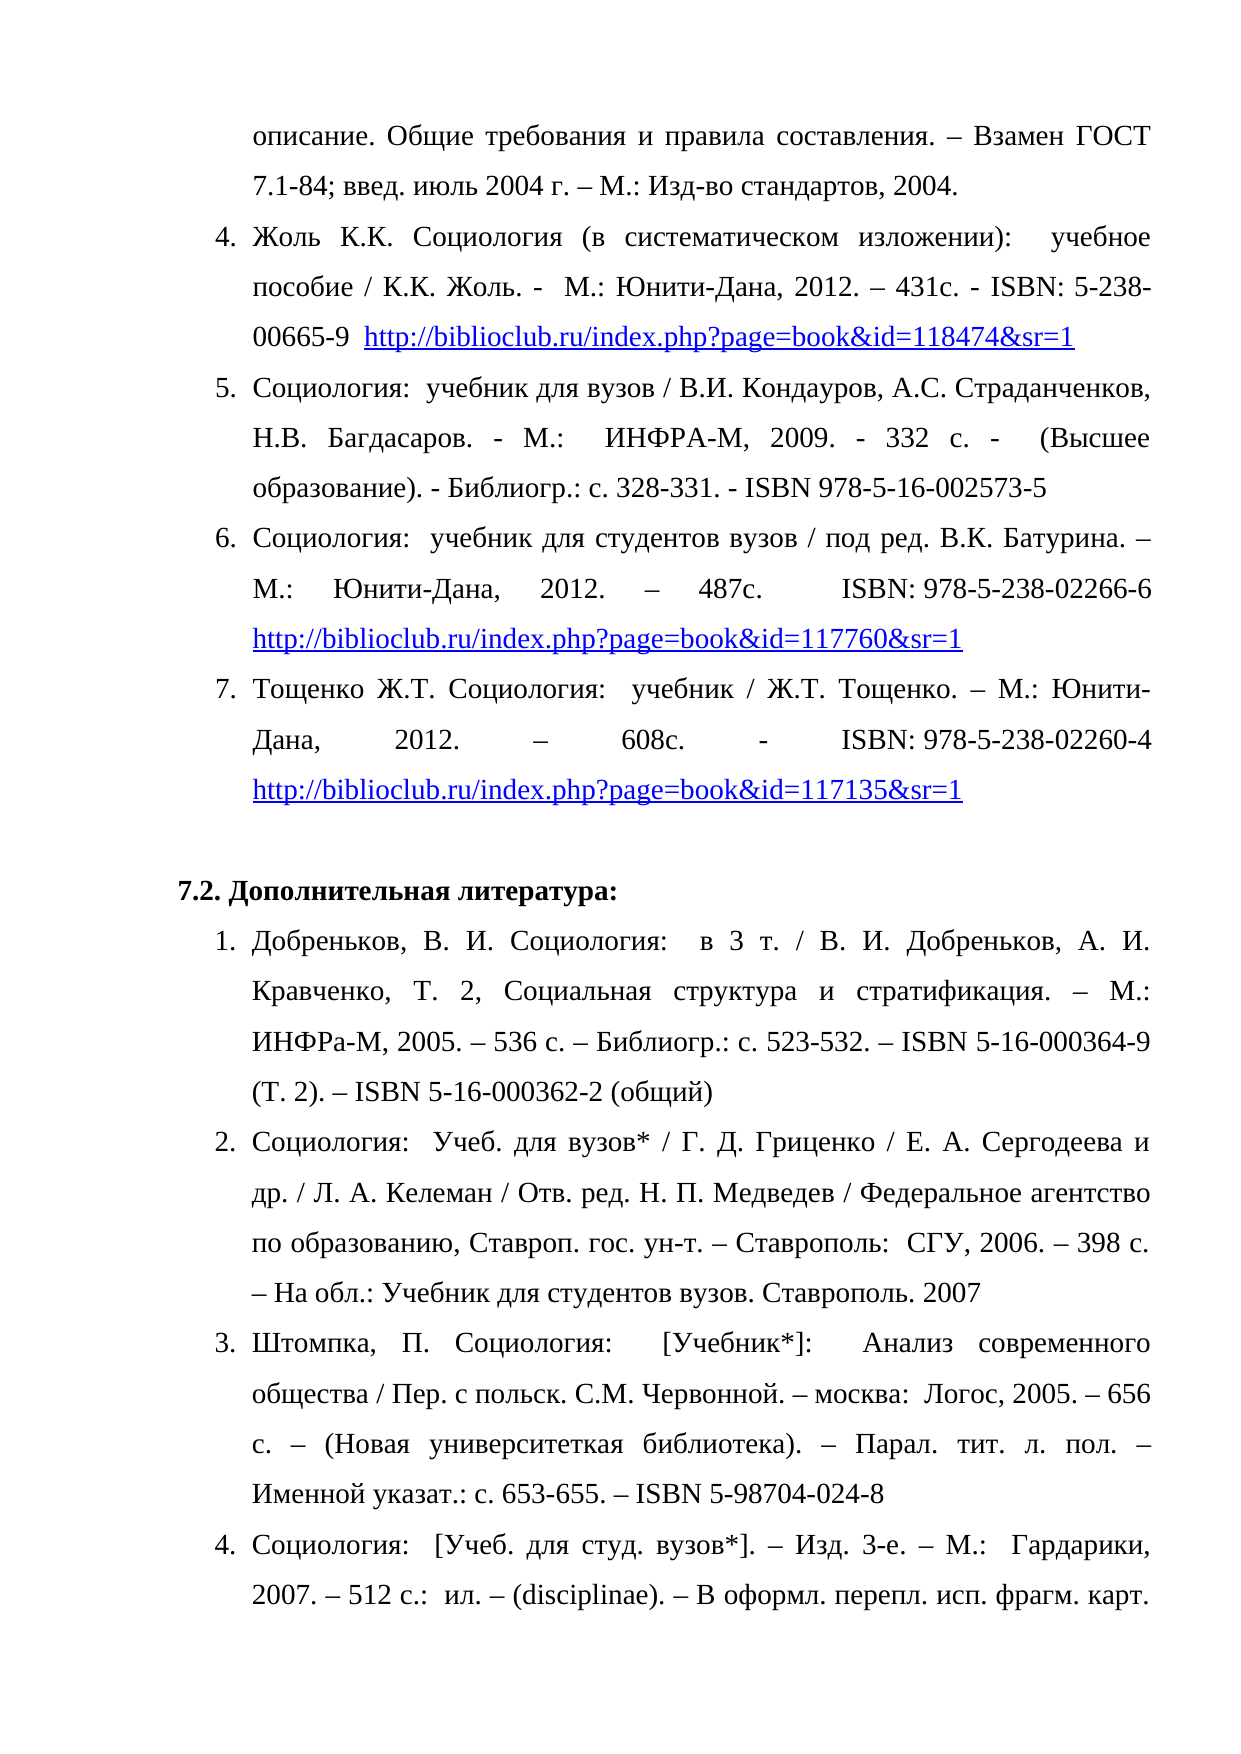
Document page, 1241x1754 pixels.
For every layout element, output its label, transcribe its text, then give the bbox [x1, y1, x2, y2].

list Социология: Учеб. для вузов* / Г. Д. Гриценко / Е. А. Сергодеева и др. / Л. А. Келеман / Отв. ред. Н. П. Медведев / Федеральное агентство по образованию, Ставроп. гос. ун-т. – Ставрополь: СГУ, 2006. – 398 с. – На обл.: Учебник для студентов вузов. Ставрополь. 2007 [214, 1124, 1152, 1309]
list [214, 1527, 1152, 1611]
list Тощенко Ж.Т. Социология: учебник / Ж.Т. Тощенко. – М.: Юнити-Дана, 2012. – 608с. - ISBN: 978-5-238-02260-4 http://biblioclub.ru/index.php?page=book&id=117135&sr=1 [215, 672, 1152, 806]
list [215, 118, 1152, 202]
list Социология: учебник для вузов / В.И. Кондауров, А.С. Страданченков, Н.В. Багдасаров. - М.: ИНФРА-М, 2009. - 332 с. - (Высшее образование). - Библиогр.: с. 328-331. - ISBN 978-5-16-002573-5 [215, 370, 1152, 504]
list Социология: учебник для студентов вузов / под ред. В.К. Батурина. – М.: Юнити-Дана, 2012. – 487с. ISBN: 978-5-238-02266-6 http://biblioclub.ru/index.php?page=book&id=117760&sr=1 [215, 521, 1152, 655]
list Добреньков, В. И. Социология: в 3 т. / В. И. Добреньков, А. И. Кравченко, Т. 2, Социальная структура и стратификация. – М.: ИНФРа-М, 2005. – 536 с. – Библиогр.: с. 523-532. – ISBN 5-16-000364-9 (Т. 2). – ISBN 5-16-000362-2 (общий) [214, 923, 1152, 1108]
list Жоль К.К. Социология (в систематическом изложении): учебное пособие / К.К. Жоль. - М.: Юнити-Дана, 2012. – 431с. - ISBN: 5-238-00665-9 http://biblioclub.ru/index.php?page=book&id=118474&sr=1 [215, 219, 1152, 353]
text 7.2. Дополнительная литература: [177, 873, 1152, 906]
list Штомпка, П. Социология: [Учебник*]: Анализ современного общества / Пер. с польск. С.М. Червонной. – москва: Логос, 2005. – 656 с. – (Новая университеткая библиотека). – Парал. тит. л. пол. – Именной указат.: с. 653-655. – ISBN 5-98704-024-8 [214, 1326, 1152, 1510]
